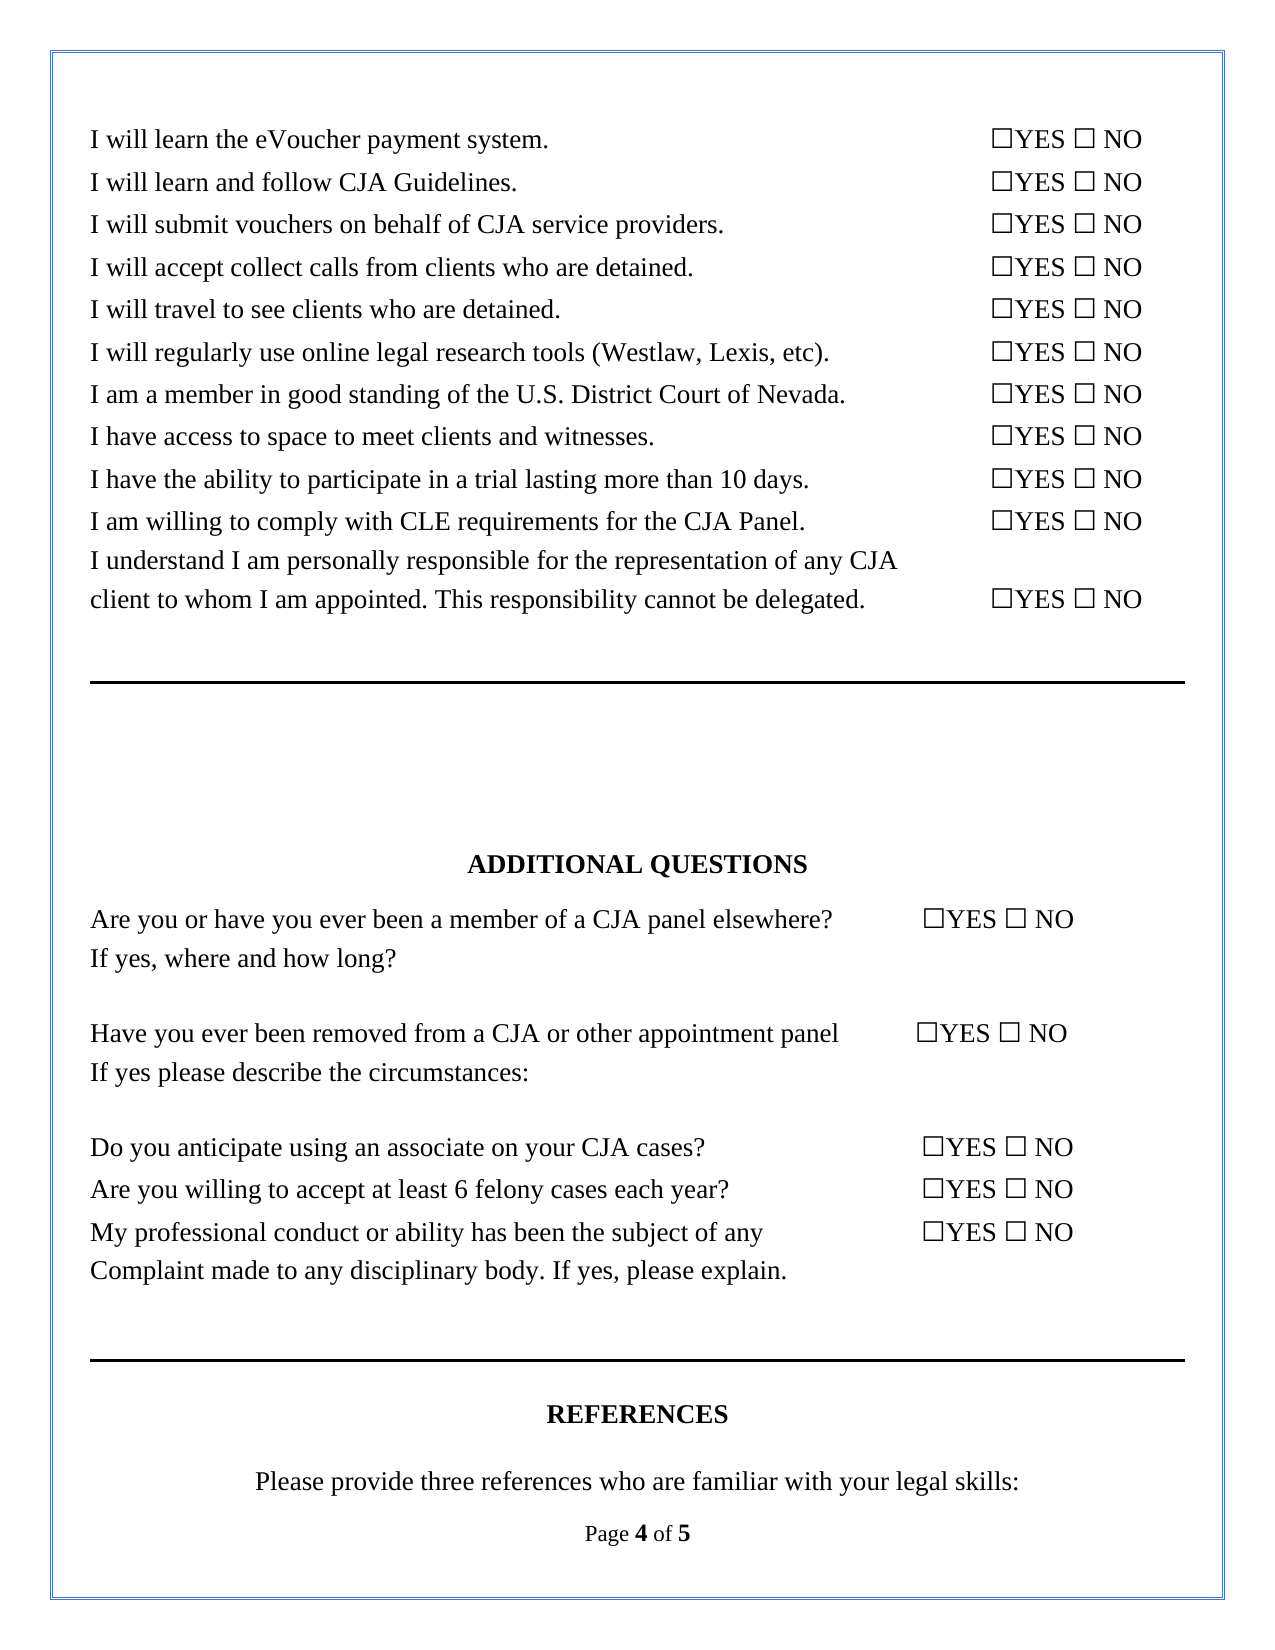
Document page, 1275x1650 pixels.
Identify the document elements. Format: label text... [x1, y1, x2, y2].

text I am a member in good standing of the U.S. District Court of Nevada. YES NO [90, 374, 1185, 411]
text I have access to space to meet clients and witnesses. YES NO [90, 417, 1185, 454]
text If yes please describe the circumstances: [90, 1056, 1185, 1087]
text I am willing to comply with CLE requirements for the CJA Panel. YES NO [90, 502, 1185, 538]
text My professional conduct or ability has been the subject of any YES NO [90, 1212, 1185, 1249]
text Do you anticipate using an associate on your CJA cases? YES NO [90, 1127, 1185, 1164]
text Complaint made to any disciplinary body. If yes, please explain. [90, 1254, 1185, 1286]
text REFERENCES [90, 1398, 1185, 1429]
text Are you or have you ever been a member of a CJA panel elsewhere? YES NO [90, 899, 1185, 936]
text Are you willing to accept at least 6 felony cases each year? YES NO [90, 1169, 1185, 1206]
text Please provide three references who are familiar with your legal skills: [90, 1465, 1185, 1496]
text ADDITIONAL QUESTIONS [90, 848, 1185, 879]
text If yes, where and how long? [90, 942, 1185, 973]
text I understand I am personally responsible for the representation of any CJA [90, 544, 1185, 575]
text I will learn the eVoucher payment system. YES NO [90, 120, 1185, 157]
text I will learn and follow CJA Guidelines. YES NO [90, 162, 1185, 199]
text I will travel to see clients who are detained. YES NO [90, 289, 1185, 326]
text client to whom I am appointed. This responsibility cannot be delegated. YES NO [90, 580, 1185, 681]
text I have the ability to participate in a trial lasting more than 10 days. YES NO [90, 459, 1185, 496]
text I will accept collect calls from clients who are detained. YES NO [90, 247, 1185, 284]
text Have you ever been removed from a CJA or other appointment panel YES NO [90, 1013, 1185, 1050]
text I will regularly use online legal research tools (Westlaw, Lexis, etc). YES NO [90, 332, 1185, 369]
text I will submit vouchers on behalf of CJA service providers. YES NO [90, 205, 1185, 242]
